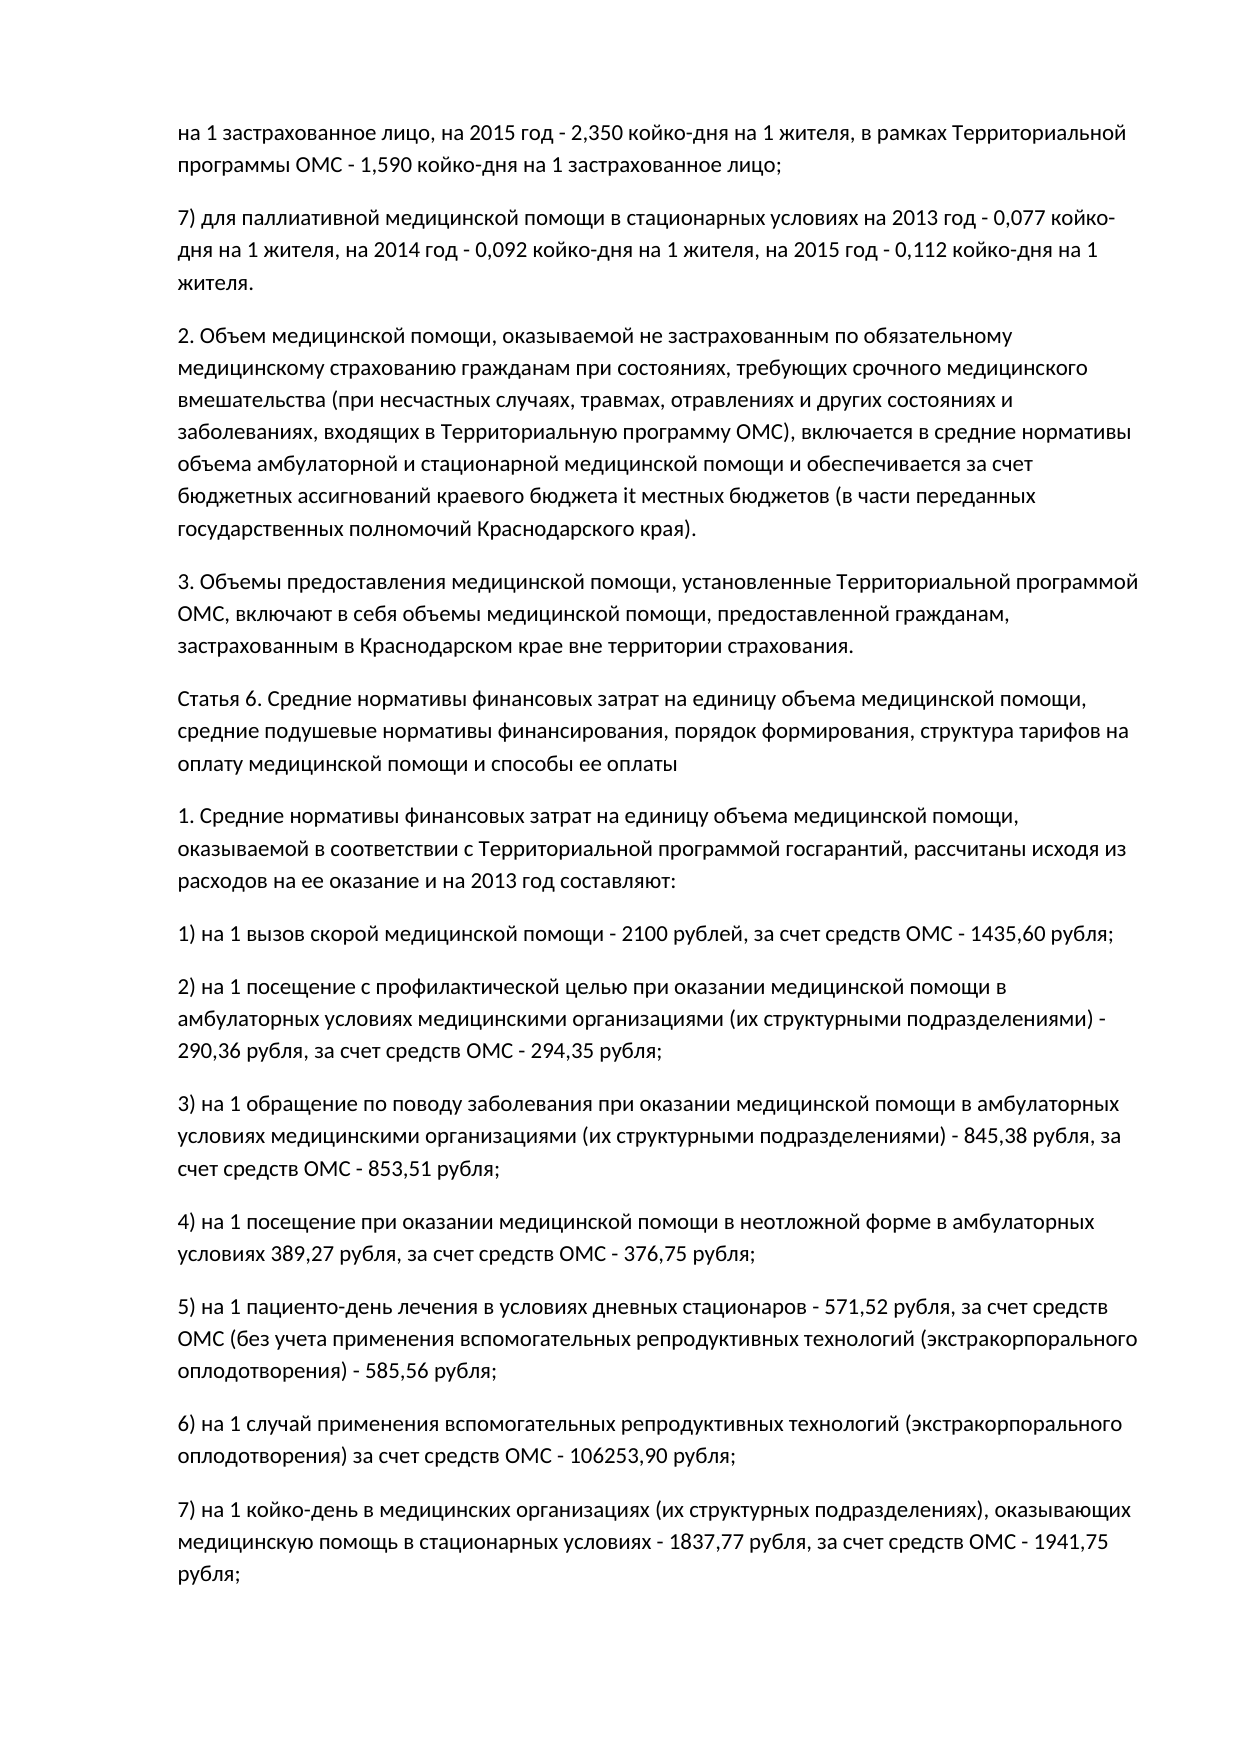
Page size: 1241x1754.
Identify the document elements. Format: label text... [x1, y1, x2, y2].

text 7) на 1 койко-день в медицинских организациях (их структурных подразделениях), оказывающих медицинскую помощь в стационарных условиях - 1837,77 рубля, за счет средств ОМС - 1941,75 рубля; [177, 1495, 1152, 1587]
text 3) на 1 обращение по поводу заболевания при оказании медицинской помощи в амбулаторных условиях медицинскими организациями (их структурными подразделениями) - 845,38 рубля, за счет средств ОМС - 853,51 рубля; [177, 1089, 1152, 1182]
text 4) на 1 посещение при оказании медицинской помощи в неотложной форме в амбулаторных условиях 389,27 рубля, за счет средств ОМС - 376,75 рубля; [177, 1207, 1152, 1267]
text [177, 118, 1152, 178]
text 7) для паллиативной медицинской помощи в стационарных условиях на 2013 год - 0,077 койко-дня на 1 жителя, на 2014 год - 0,092 койко-дня на 1 жителя, на 2015 год - 0,112 койко-дня на 1 жителя. [177, 203, 1152, 296]
text 3. Объемы предоставления медицинской помощи, установленные Территориальной программой ОМС, включают в себя объемы медицинской помощи, предоставленной гражданам, застрахованным в Краснодарском крае вне территории страхования. [177, 567, 1152, 659]
text 1. Средние нормативы финансовых затрат на единицу объема медицинской помощи, оказываемой в соответствии с Территориальной программой госгарантий, рассчитаны исходя из расходов на ее оказание и на 2013 год составляют: [177, 802, 1152, 894]
text 1) на 1 вызов скорой медицинской помощи - 2100 рублей, за счет средств ОМС - 1435,60 рубля; [177, 919, 1152, 947]
text 2. Объем медицинской помощи, оказываемой не застрахованным по обязательному медицинскому страхованию гражданам при состояниях, требующих срочного медицинского вмешательства (при несчастных случаях, травмах, отравлениях и других состояниях и заболеваниях, входящих в Территориальную программу ОМС), включается в средние нормативы объема амбулаторной и стационарной медицинской помощи и обеспечивается за счет бюджетных ассигнований краевого бюджета it местных бюджетов (в части переданных государственных полномочий Краснодарского края). [177, 321, 1152, 542]
text 5) на 1 пациенто-день лечения в условиях дневных стационаров - 571,52 рубля, за счет средств ОМС (без учета применения вспомогательных репродуктивных технологий (экстракорпорального оплодотворения) - 585,56 рубля; [177, 1292, 1152, 1384]
text 6) на 1 случай применения вспомогательных репродуктивных технологий (экстракорпорального оплодотворения) за счет средств ОМС - 106253,90 рубля; [177, 1409, 1152, 1470]
text 2) на 1 посещение с профилактической целью при оказании медицинской помощи в амбулаторных условиях медицинскими организациями (их структурными подразделениями) - 290,36 рубля, за счет средств ОМС - 294,35 рубля; [177, 972, 1152, 1064]
text Статья 6. Средние нормативы финансовых затрат на единицу объема медицинской помощи, средние подушевые нормативы финансирования, порядок формирования, структура тарифов на оплату медицинской помощи и способы ее оплаты [177, 684, 1152, 777]
